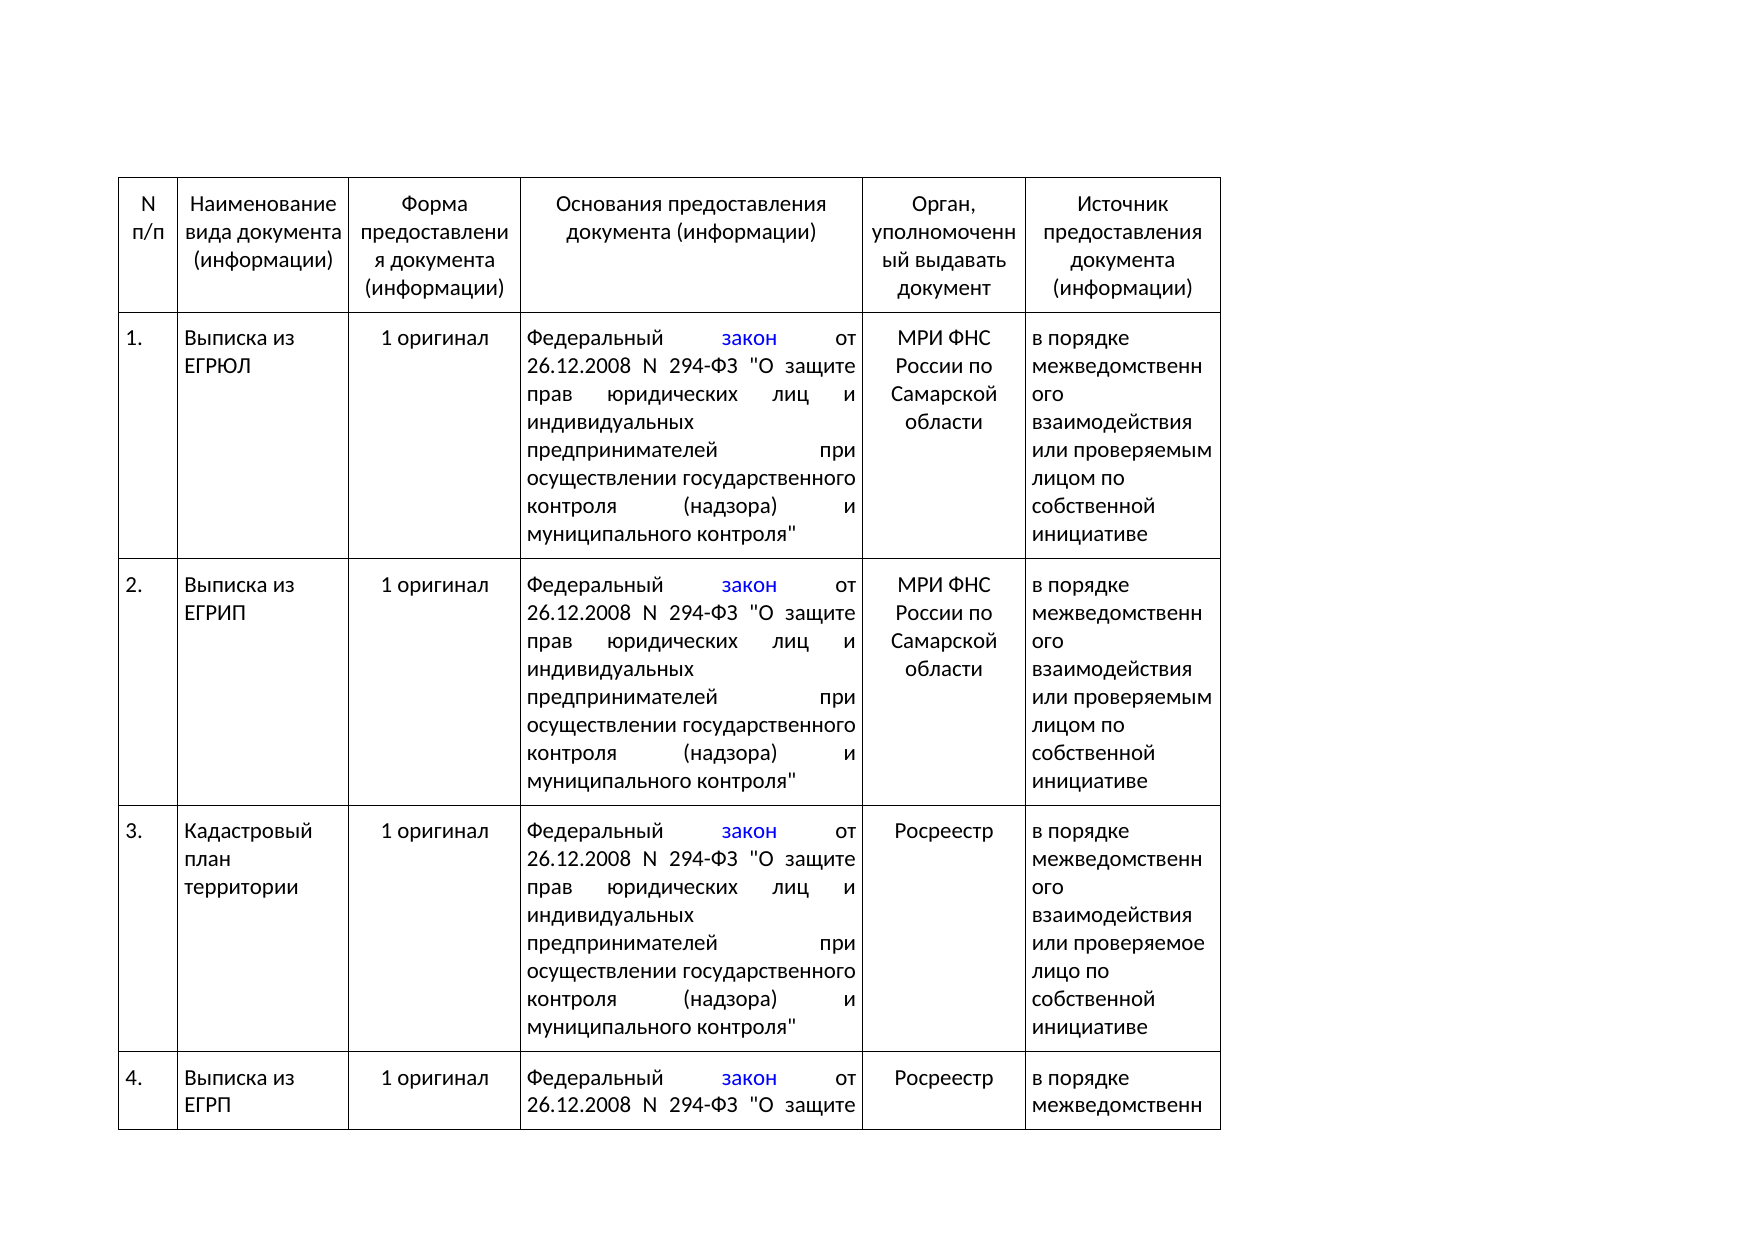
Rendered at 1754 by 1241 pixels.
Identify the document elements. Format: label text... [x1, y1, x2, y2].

table_cell 2. [119, 559, 177, 804]
table_cell Кадастровый план территории [178, 806, 348, 1051]
table_cell Росреестр [863, 1052, 1025, 1129]
table_cell 3. [119, 806, 177, 1051]
table_cell в порядке межведомственного взаимодействия или проверяемым лицом по собственной инициативе [1026, 559, 1220, 804]
table_cell 1 оригинал [349, 559, 520, 804]
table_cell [521, 1052, 862, 1129]
table_header N п/п [119, 178, 177, 312]
table_cell в порядке межведомственного взаимодействия или проверяемое лицо по собственной инициативе [1026, 806, 1220, 1051]
table_cell Росреестр [863, 806, 1025, 1051]
table_cell 1 оригинал [349, 313, 520, 558]
table_cell 1. [119, 313, 177, 558]
table_cell в порядке межведомственного взаимодействия или проверяемым лицом по собственной инициативе [1026, 313, 1220, 558]
table_header Источник предоставления документа (информации) [1026, 178, 1220, 312]
table_cell МРИ ФНС России по Самарской области [863, 313, 1025, 558]
table_cell 1 оригинал [349, 1052, 520, 1129]
table_header Основания предоставления документа (информации) [521, 178, 862, 312]
table_cell Выписка из ЕГРЮЛ [178, 313, 348, 558]
table_header Форма предоставления документа (информации) [349, 178, 520, 312]
table_cell 1 оригинал [349, 806, 520, 1051]
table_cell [1026, 1052, 1220, 1129]
table_header Орган, уполномоченный выдавать документ [863, 178, 1025, 312]
table_cell 4. [119, 1052, 177, 1129]
table_cell Выписка из ЕГРИП [178, 559, 348, 804]
table_cell МРИ ФНС России по Самарской области [863, 559, 1025, 804]
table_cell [178, 1052, 348, 1129]
table_header Наименование вида документа (информации) [178, 178, 348, 312]
